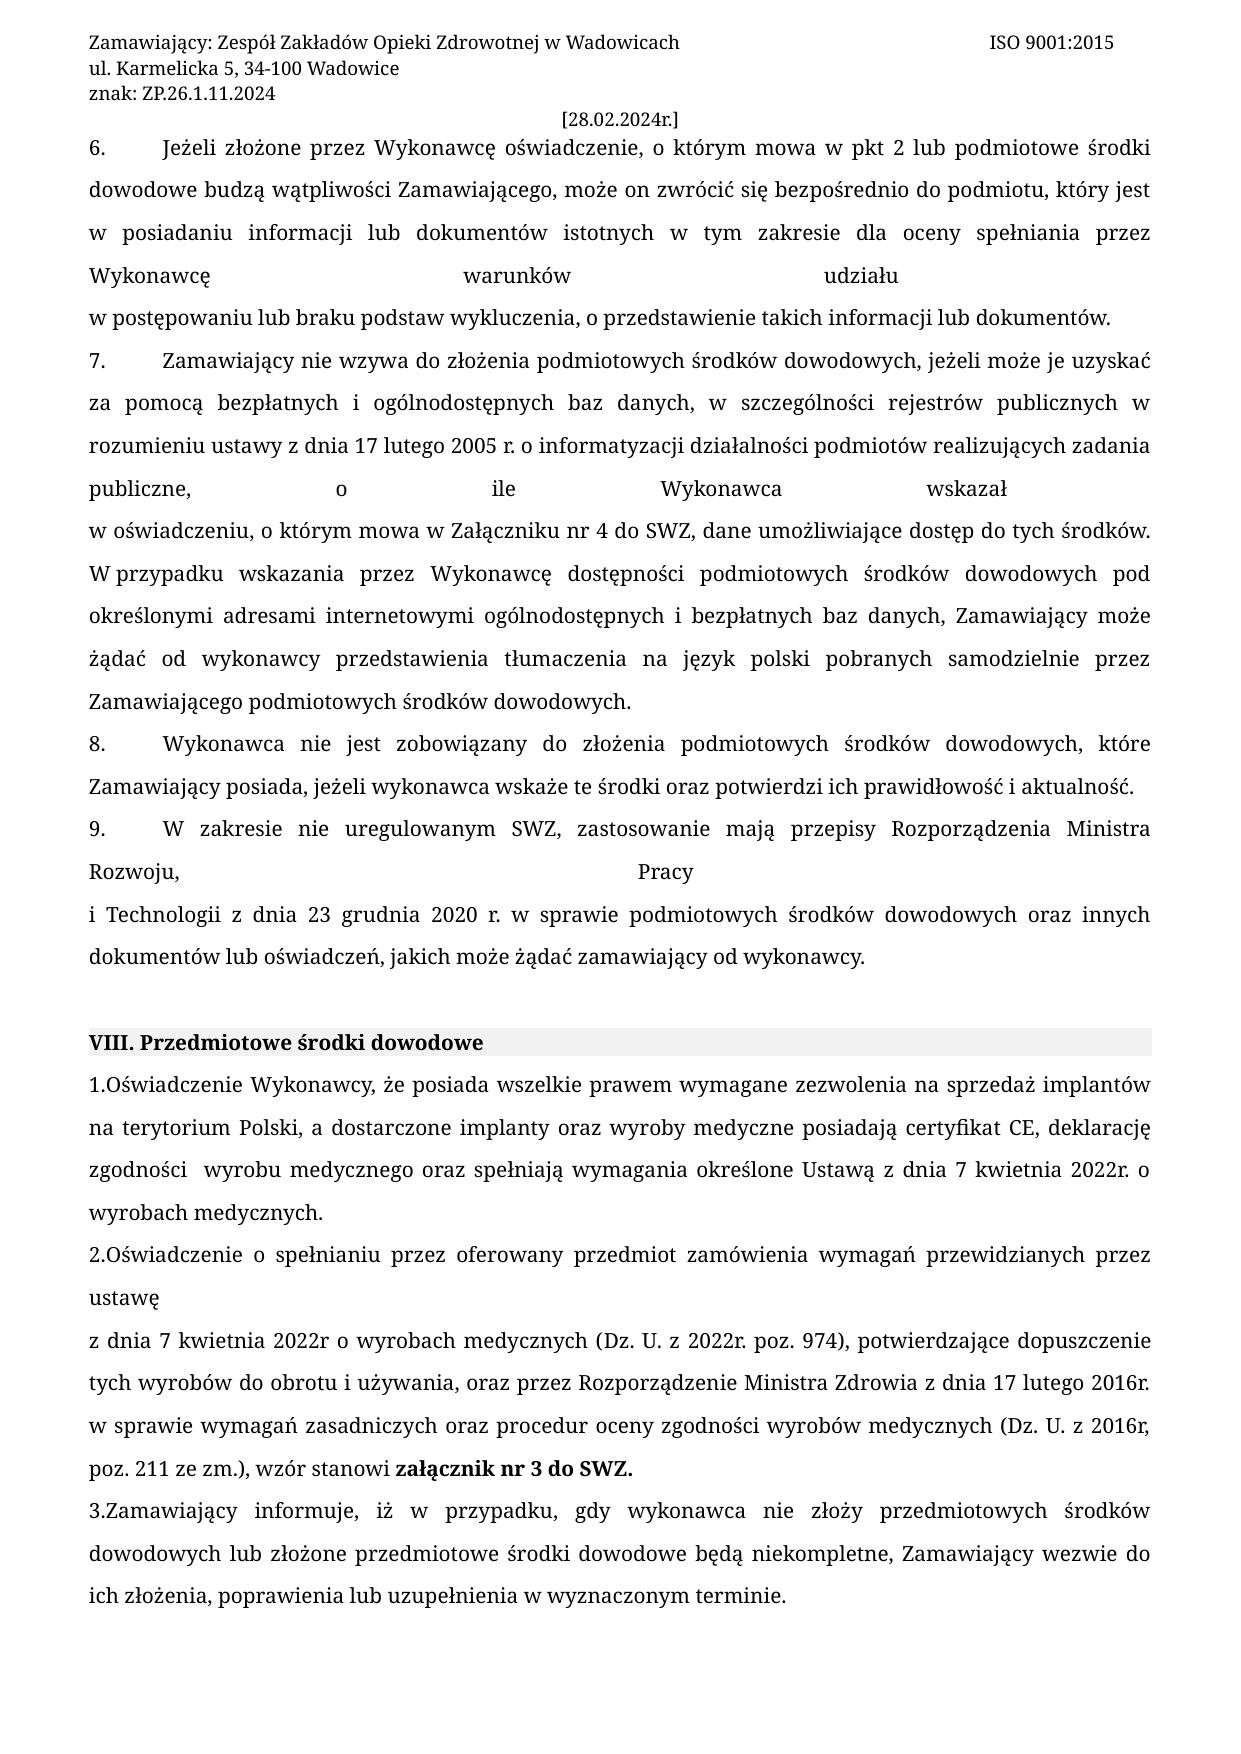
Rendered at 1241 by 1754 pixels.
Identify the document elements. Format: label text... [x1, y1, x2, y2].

list Oświadczenie o spełnianiu przez oferowany przedmiot zamówienia wymagań przewidzianych przez ustawę z dnia 7 kwietnia 2022r o wyrobach medycznych (Dz. U. z 2022r. poz. 974), potwierdzające dopuszczenie tych wyrobów do obrotu i używania, oraz przez Rozporządzenie Ministra Zdrowia z dnia 17 lutego 2016r. w sprawie wymagań zasadniczych oraz procedur oceny zgodności wyrobów medycznych (Dz. U. z 2016r, poz. 211 ze zm.), wzór stanowi załącznik nr 3 do SWZ. [89, 1241, 1152, 1482]
subtitle VIII. Przedmiotowe środki dowodowe [89, 1028, 1152, 1056]
list Zamawiający informuje, iż w przypadku, gdy wykonawca nie złoży przedmiotowych środków dowodowych lub złożone przedmiotowe środki dowodowe będą niekompletne, Zamawiający wezwie do ich złożenia, poprawienia lub uzupełnienia w wyznaczonym terminie. [89, 1496, 1152, 1610]
list Wykonawca nie jest zobowiązany do złożenia podmiotowych środków dowodowych, które Zamawiający posiada, jeżeli wykonawca wskaże te środki oraz potwierdzi ich prawidłowość i aktualność. [89, 729, 1152, 800]
list Jeżeli złożone przez Wykonawcę oświadczenie, o którym mowa w pkt 2 lub podmiotowe środki dowodowe budzą wątpliwości Zamawiającego, może on zwrócić się bezpośrednio do podmiotu, który jest w posiadaniu informacji lub dokumentów istotnych w tym zakresie dla oceny spełniania przez Wykonawcę warunków udziału w postępowaniu lub braku podstaw wykluczenia, o przedstawienie takich informacji lub dokumentów. [89, 133, 1152, 332]
list Zamawiający nie wzywa do złożenia podmiotowych środków dowodowych, jeżeli może je uzyskać za pomocą bezpłatnych i ogólnodostępnych baz danych, w szczególności rejestrów publicznych w rozumieniu ustawy z dnia 17 lutego 2005 r. o informatyzacji działalności podmiotów realizujących zadania publiczne, o ile Wykonawca wskazał w oświadczeniu, o którym mowa w Załączniku nr 4 do SWZ, dane umożliwiające dostęp do tych środków. W przypadku wskazania przez Wykonawcę dostępności podmiotowych środków dowodowych pod określonymi adresami internetowymi ogólnodostępnych i bezpłatnych baz danych, Zamawiający może żądać od wykonawcy przedstawienia tłumaczenia na język polski pobranych samodzielnie przez Zamawiającego podmiotowych środków dowodowych. [89, 346, 1152, 715]
list W zakresie nie uregulowanym SWZ, zastosowanie mają przepisy Rozporządzenia Ministra Rozwoju, Pracy i Technologii z dnia 23 grudnia 2020 r. w sprawie podmiotowych środków dowodowych oraz innych dokumentów lub oświadczeń, jakich może żądać zamawiający od wykonawcy. [89, 814, 1152, 971]
list Oświadczenie Wykonawcy, że posiada wszelkie prawem wymagane zezwolenia na sprzedaż implantów na terytorium Polski, a dostarczone implanty oraz wyroby medyczne posiadają certyfikat CE, deklarację zgodności wyrobu medycznego oraz spełniają wymagania określone Ustawą z dnia 7 kwietnia 2022r. o wyrobach medycznych. [89, 1070, 1152, 1226]
